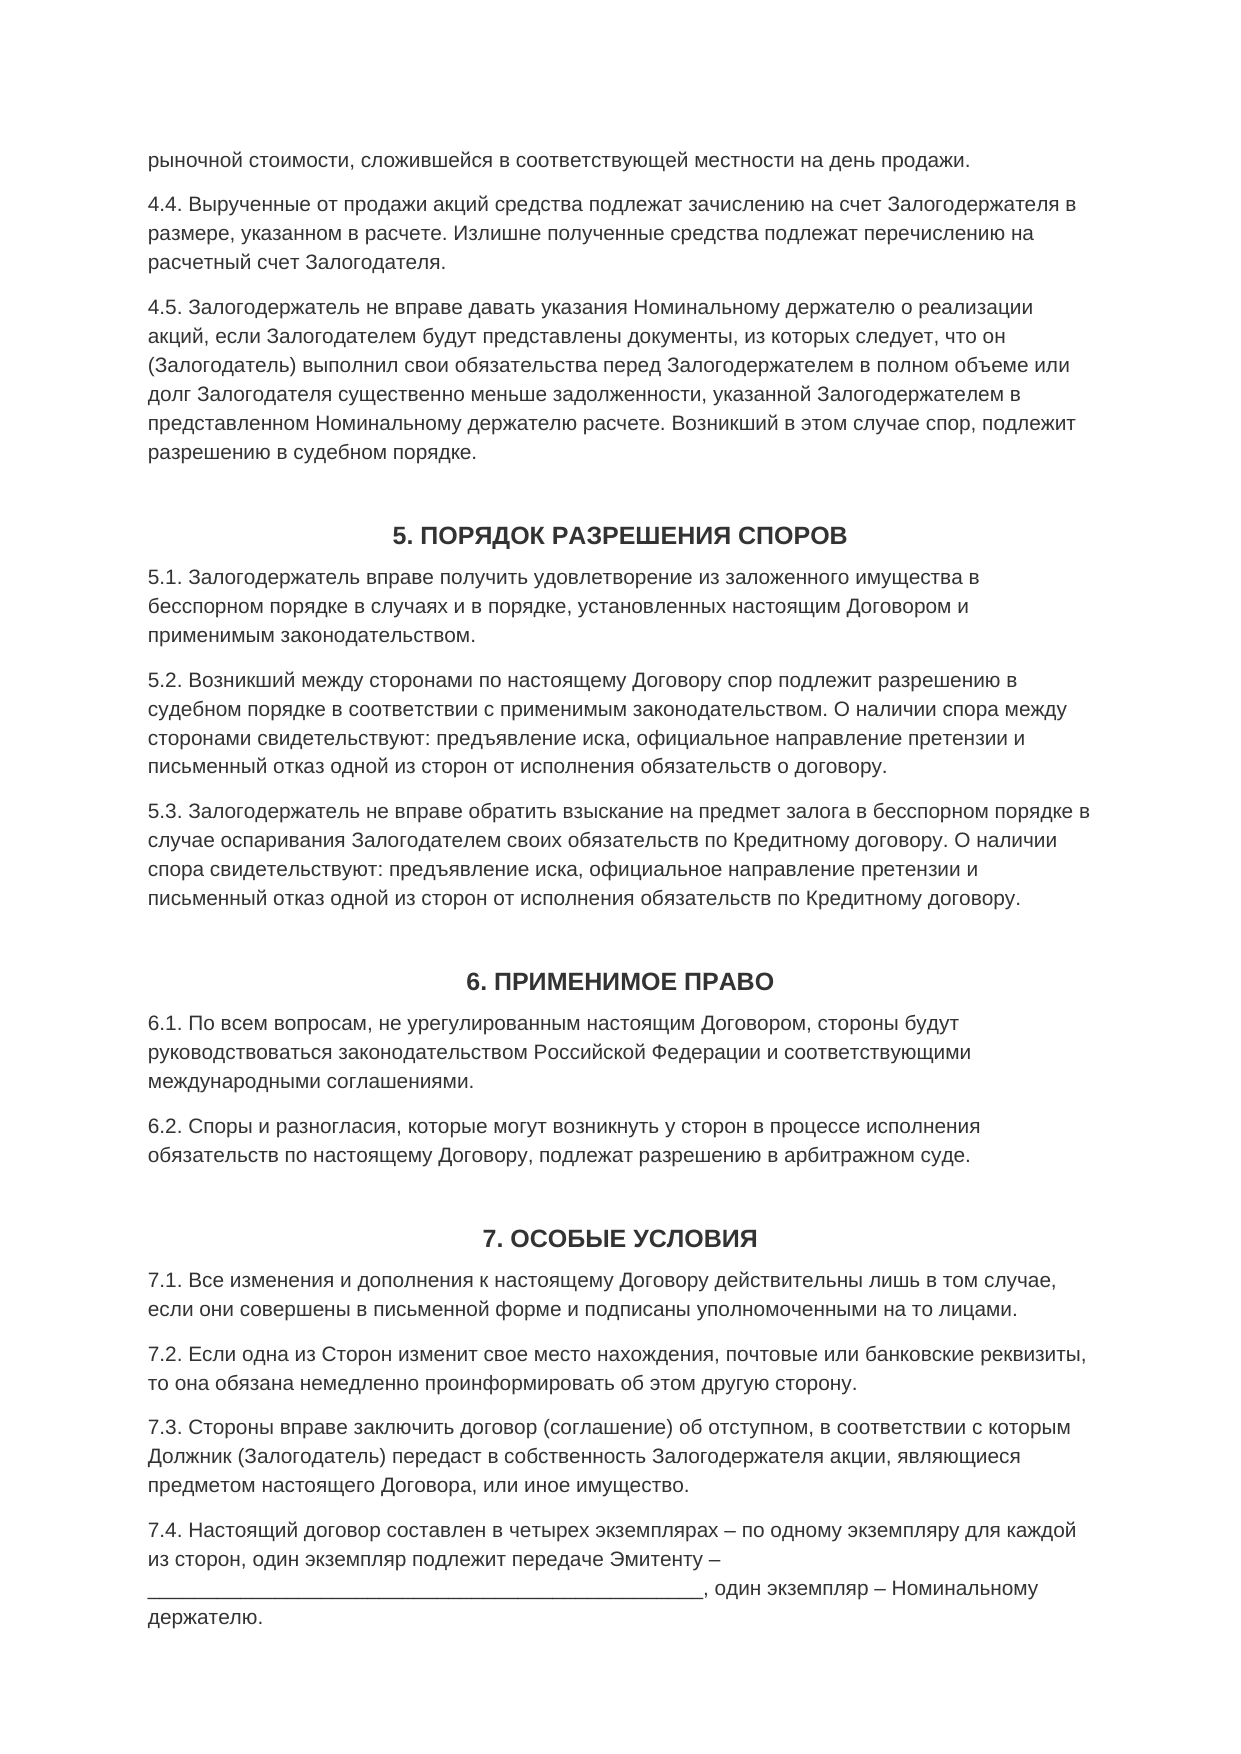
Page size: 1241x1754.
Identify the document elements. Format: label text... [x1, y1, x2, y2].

text 5. ПОРЯДОК РАЗРЕШЕНИЯ СПОРОВ [148, 521, 1092, 549]
text 5.2. Возникший между сторонами по настоящему Договору спор подлежит разрешению в судебном порядке в соответствии с применимым законодательством. О наличии спора между сторонами свидетельствуют: предъявление иска, официальное направление претензии и письменный отказ одной из сторон от исполнения обязательств о договору. [148, 667, 1092, 778]
text 5.3. Залогодержатель не вправе обратить взыскание на предмет залога в бесспорном порядке в случае оспаривания Залогодателем своих обязательств по Кредитному договору. О наличии спора свидетельствуют: предъявление иска, официальное направление претензии и письменный отказ одной из сторон от исполнения обязательств по Кредитному договору. [148, 799, 1092, 910]
text 7. ОСОБЫЕ УСЛОВИЯ [148, 1224, 1092, 1252]
text 4.4. Вырученные от продажи акций средства подлежат зачислению на счет Залогодержателя в размере, указанном в расчете. Излишне полученные средства подлежат перечислению на расчетный счет Залогодателя. [148, 192, 1092, 274]
text 6.1. По всем вопросам, не урегулированным настоящим Договором, стороны будут руководствоваться законодательством Российской Федерации и соответствующими международными соглашениями. [148, 1011, 1092, 1093]
text 7.4. Настоящий договор составлен в четырех экземплярах – по одному экземпляру для каждой из сторон, один экземпляр подлежит передаче Эмитенту – ________________________________________________, один экземпляр – Номинальному держателю. [148, 1518, 1092, 1628]
text 7.3. Стороны вправе заключить договор (соглашение) об отступном, в соответствии с которым Должник (Залогодатель) передаст в собственность Залогодержателя акции, являющиеся предметом настоящего Договора, или иное имущество. [148, 1415, 1092, 1497]
text 4.5. Залогодержатель не вправе давать указания Номинальному держателю о реализации акций, если Залогодателем будут представлены документы, из которых следует, что он (Залогодатель) выполнил свои обязательства перед Залогодержателем в полном объеме или долг Залогодателя существенно меньше задолженности, указанной Залогодержателем в представленном Номинальному держателю расчете. Возникший в этом случае спор, подлежит разрешению в судебном порядке. [148, 295, 1092, 463]
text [148, 148, 1092, 172]
text 6.2. Споры и разногласия, которые могут возникнуть у сторон в процессе исполнения обязательств по настоящему Договору, подлежат разрешению в арбитражном суде. [148, 1114, 1092, 1167]
text 5.1. Залогодержатель вправе получить удовлетворение из заложенного имущества в бесспорном порядке в случаях и в порядке, установленных настоящим Договором и применимым законодательством. [148, 565, 1092, 647]
text 6. ПРИМЕНИМОЕ ПРАВО [148, 967, 1092, 996]
text 7.2. Если одна из Сторон изменит свое место нахождения, почтовые или банковские реквизиты, то она обязана немедленно проинформировать об этом другую сторону. [148, 1342, 1092, 1394]
text 7.1. Все изменения и дополнения к настоящему Договору действительны лишь в том случае, если они совершены в письменной форме и подписаны уполномоченными на то лицами. [148, 1268, 1092, 1321]
